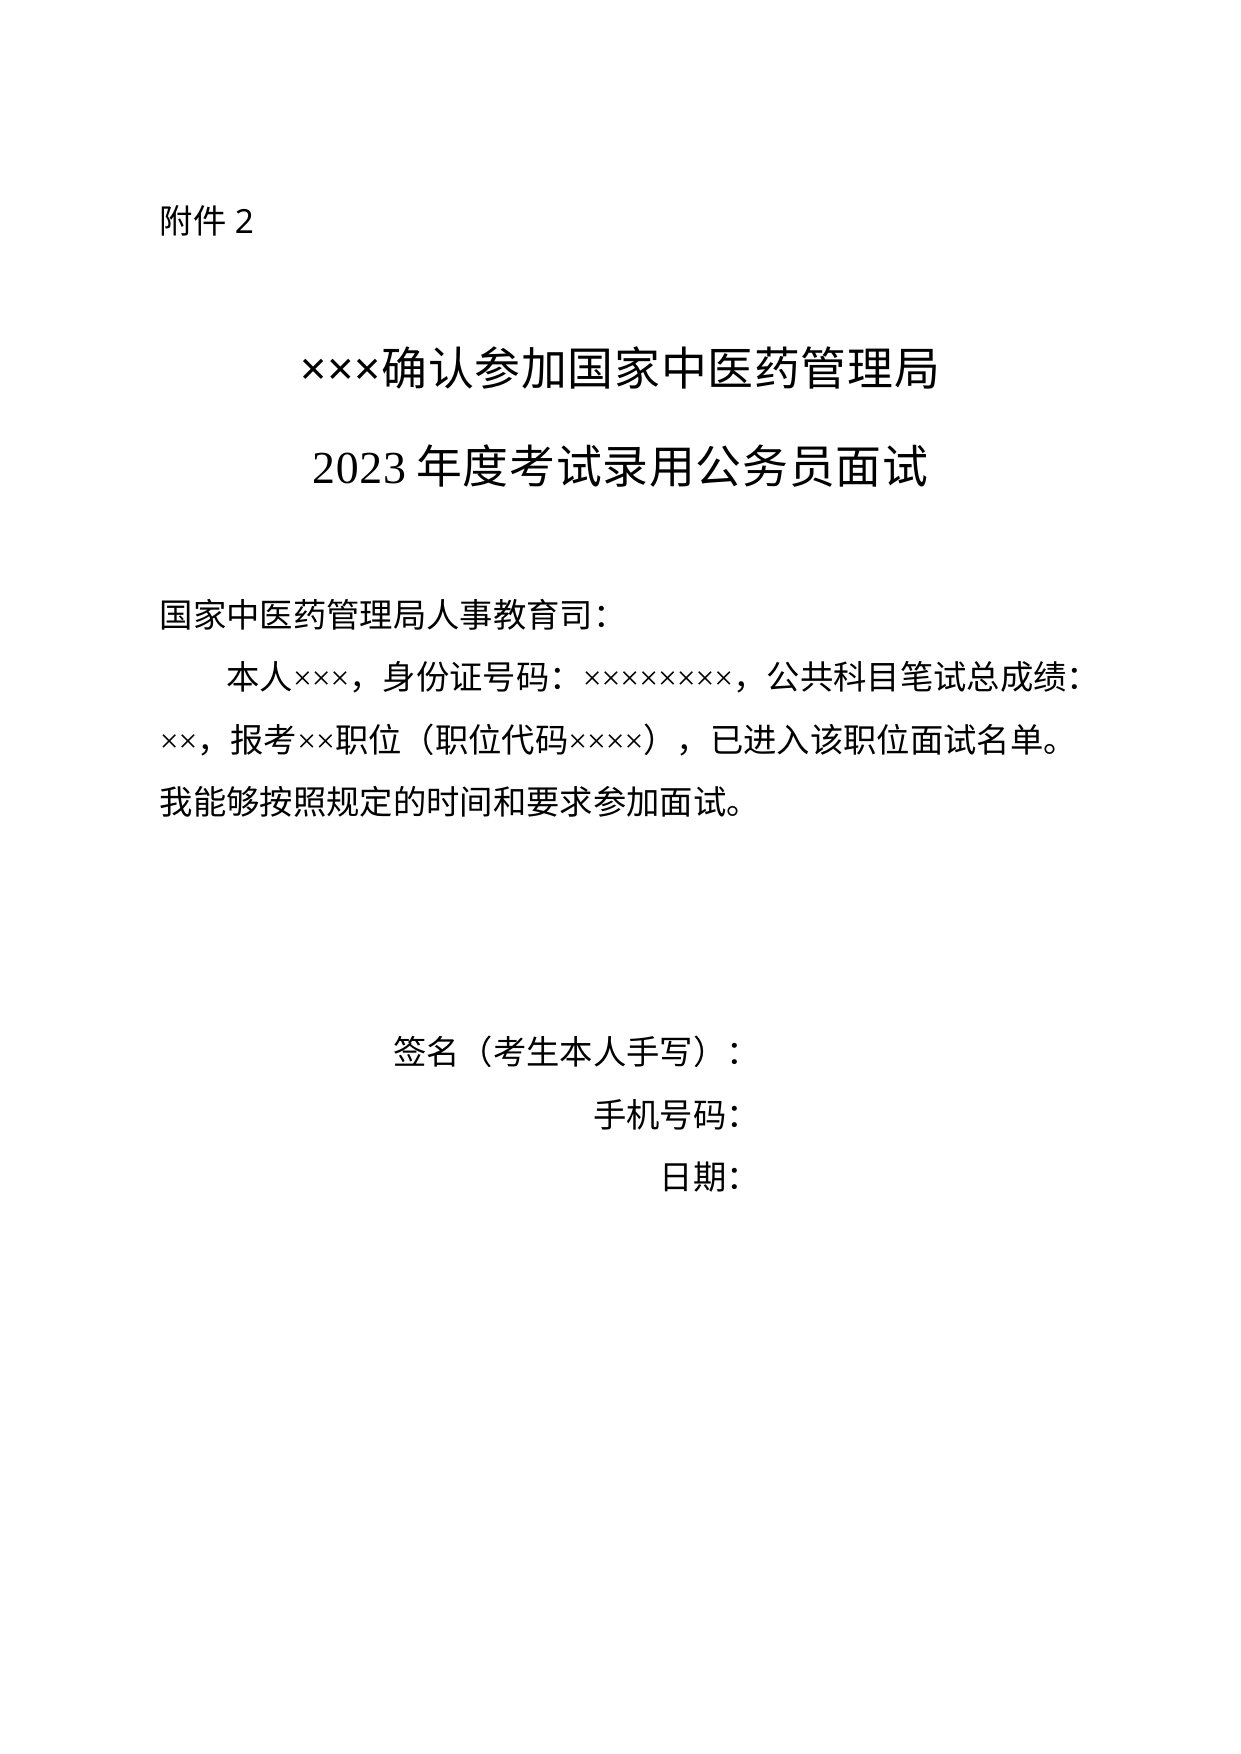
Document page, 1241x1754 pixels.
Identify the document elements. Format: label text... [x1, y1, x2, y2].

text 手机号码： [159, 1077, 1081, 1139]
text 附件2 [159, 187, 1081, 252]
text 本人×××，身份证号码：××××××××，公共科目笔试总成绩：××，报考××职位（职位代码××××），已进入该职位面试名单。我能够按照规定的时间和要求参加面试。 [159, 639, 1081, 827]
text ×××确认参加国家中医药管理局 [159, 317, 1081, 414]
text 签名（考生本人手写）： [159, 1014, 1081, 1077]
text 2023年度考试录用公务员面试 [159, 414, 1081, 512]
text 日期： [159, 1139, 1081, 1202]
text 国家中医药管理局人事教育司： [159, 577, 1081, 639]
